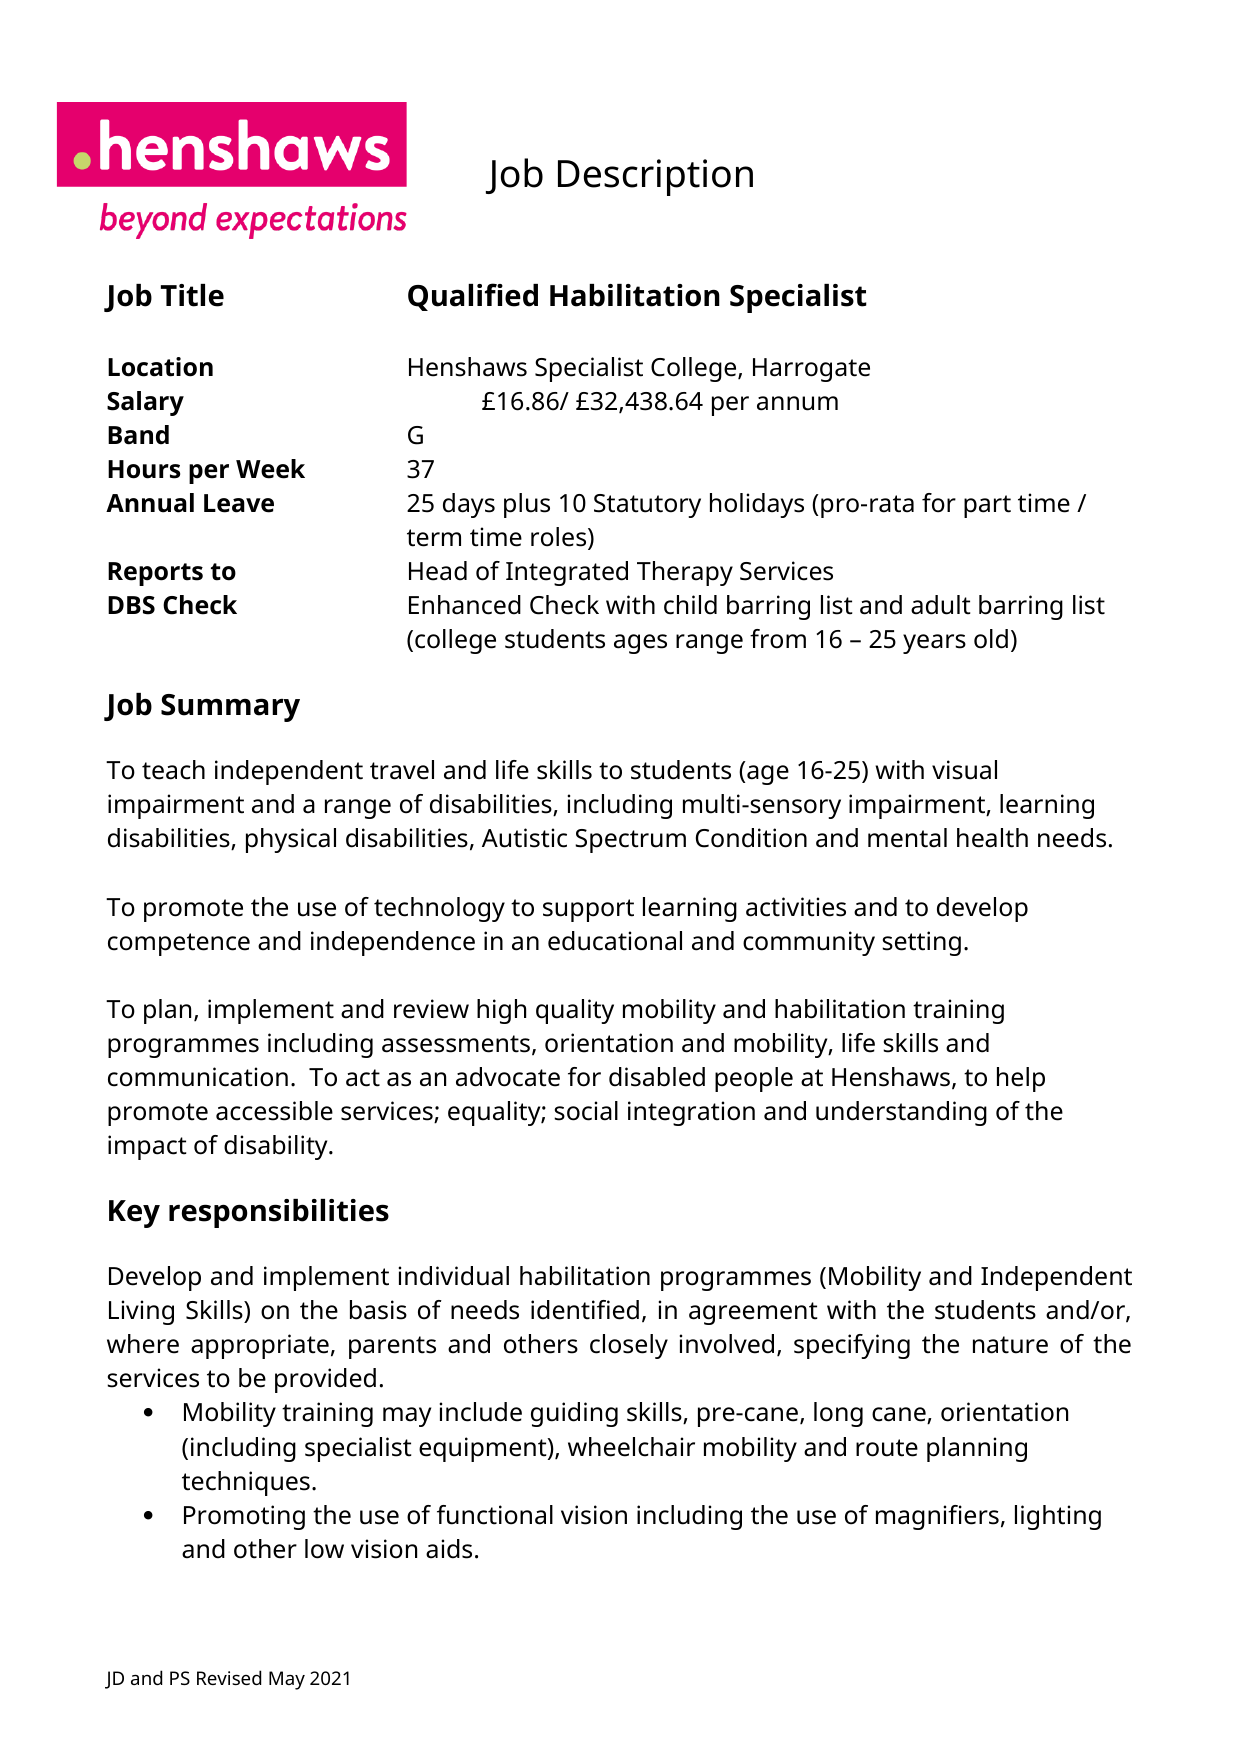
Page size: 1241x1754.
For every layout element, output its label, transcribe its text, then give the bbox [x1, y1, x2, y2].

list To teach independent travel and life skills to students (age 16-25) with visual impairment and a range of disabilities, including multi-sensory impairment, learning disabilities, physical disabilities, Autistic Spectrum Condition and mental health needs. [106, 753, 1134, 855]
text DBS Check Enhanced Check with child barring list and adult barring list (college students ages range from 16 – 25 years old) [106, 588, 1134, 656]
text Band G [106, 417, 1134, 451]
text Job Summary [106, 684, 1134, 724]
text Key responsibilities [106, 1190, 1134, 1230]
text To plan, implement and review high quality mobility and habilitation training programmes including assessments, orientation and mobility, life skills and communication. To act as an advocate for disabled people at Henshaws, to help promote accessible services; equality; social integration and understanding of the impact of disability. [106, 991, 1134, 1162]
list To promote the use of technology to support learning activities and to develop competence and independence in an educational and community setting. [106, 889, 1134, 957]
text Job Description [106, 148, 1134, 199]
text Salary £16.86/ £32,438.64 per annum [106, 383, 1134, 417]
list Mobility training may include guiding skills, pre-cane, long cane, orientation (including specialist equipment), wheelchair mobility and route planning techniques. [144, 1395, 1134, 1497]
text Location Henshaws Specialist College, Harrogate [106, 349, 1134, 383]
text Develop and implement individual habilitation programmes (Mobility and Independent Living Skills) on the basis of needs identified, in agreement with the students and/or, where appropriate, parents and others closely involved, specifying the nature of the services to be provided. [106, 1259, 1134, 1395]
text Reports to Head of Integrated Therapy Services [106, 553, 1134, 588]
subtitle Job Title Qualified Habilitation Specialist [106, 275, 1134, 315]
list Promoting the use of functional vision including the use of magnifiers, lighting and other low vision aids. [144, 1497, 1134, 1565]
text Hours per Week 37 [106, 451, 1134, 485]
picture [56, 102, 407, 239]
text Annual Leave 25 days plus 10 Statutory holidays (pro-rata for part time / term time roles) [106, 485, 1134, 553]
